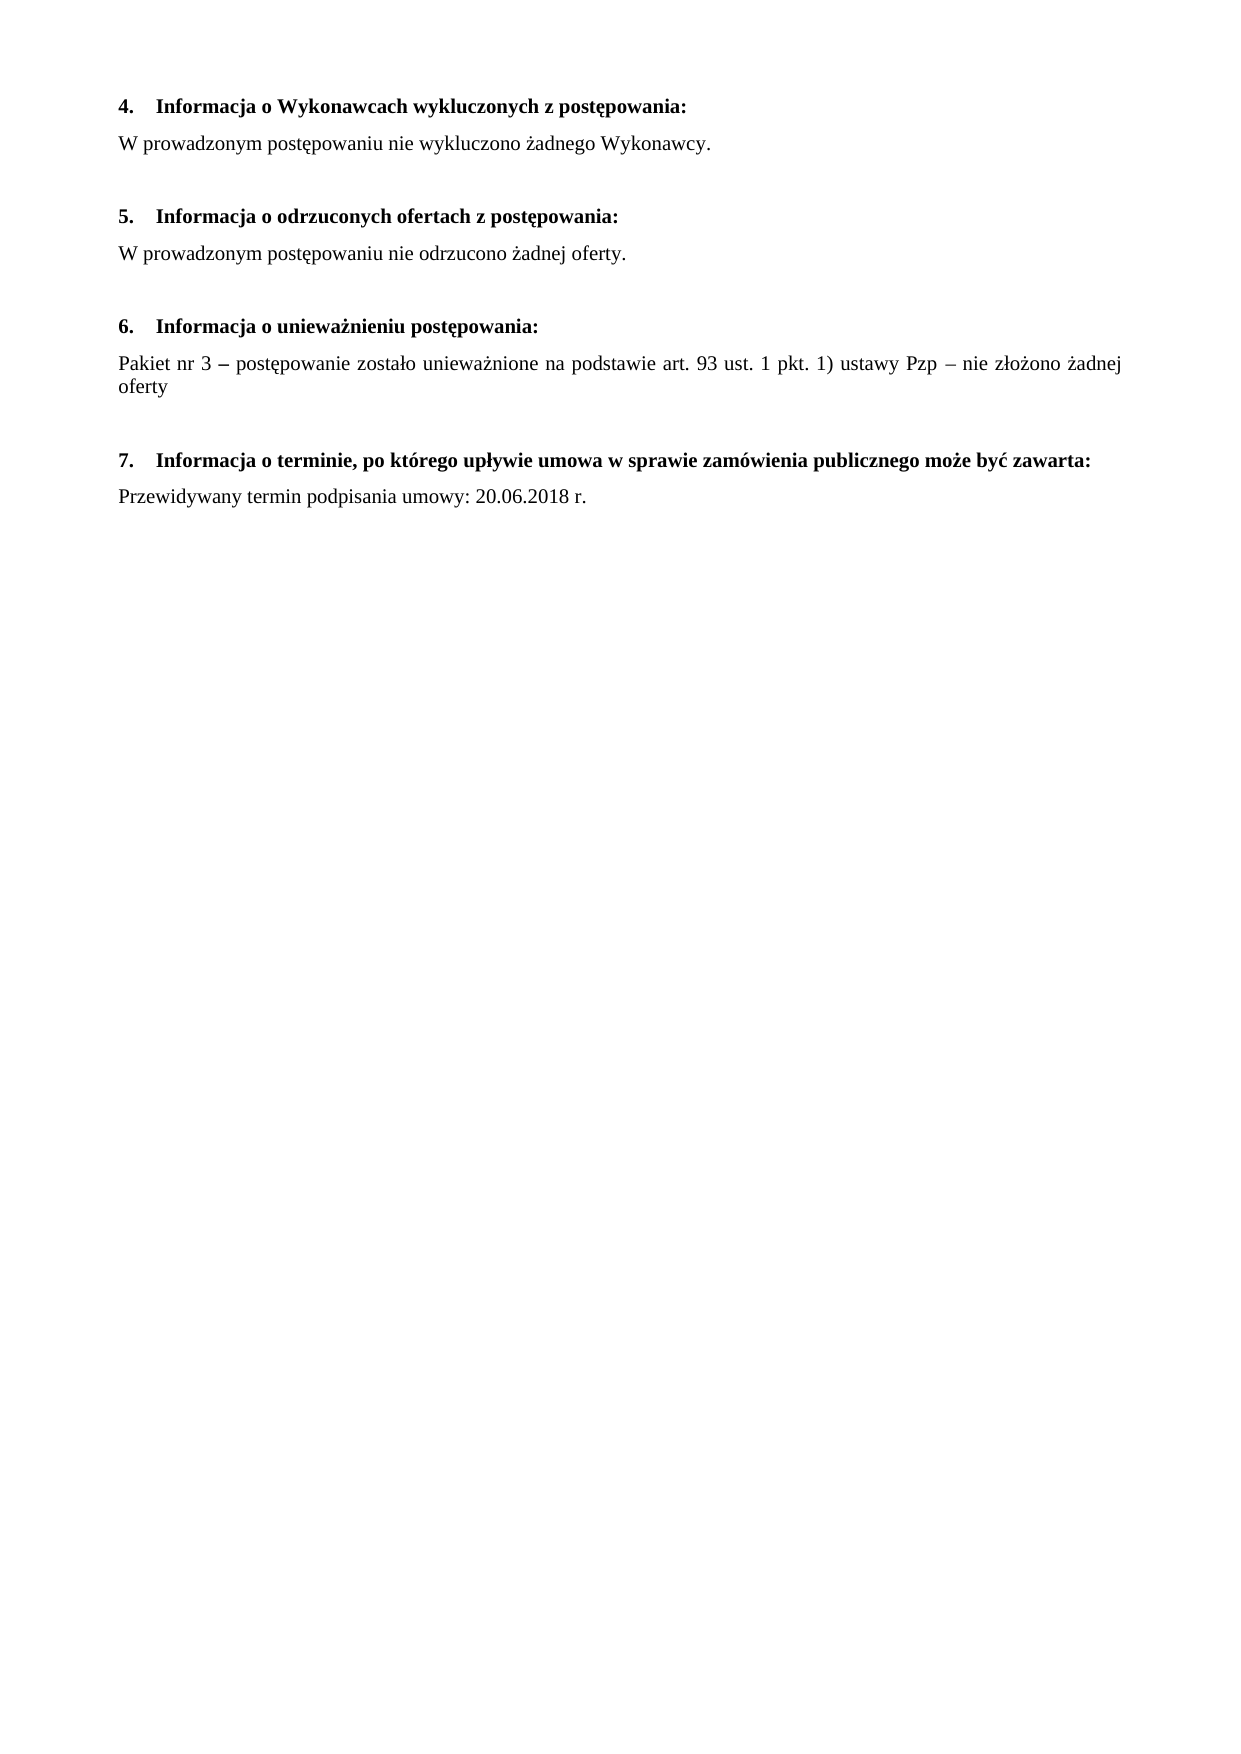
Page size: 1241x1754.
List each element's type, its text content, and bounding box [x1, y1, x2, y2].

list Informacja o unieważnieniu postępowania: [118, 314, 1122, 338]
list Informacja o Wykonawcach wykluczonych z postępowania: [118, 94, 1122, 118]
list Informacja o terminie, po którego upływie umowa w sprawie zamówienia publicznego może być zawarta: [118, 448, 1122, 472]
text Pakiet nr 3 – postępowanie zostało unieważnione na podstawie art. 93 ust. 1 pkt. 1) ustawy Pzp – nie złożono żadnej oferty [118, 350, 1122, 398]
list Informacja o odrzuconych ofertach z postępowania: [118, 204, 1122, 228]
text W prowadzonym postępowaniu nie wykluczono żadnego Wykonawcy. [118, 131, 1122, 155]
text W prowadzonym postępowaniu nie odrzucono żadnej oferty. [118, 241, 1122, 265]
text Przewidywany termin podpisania umowy: 20.06.2018 r. [118, 484, 1122, 508]
